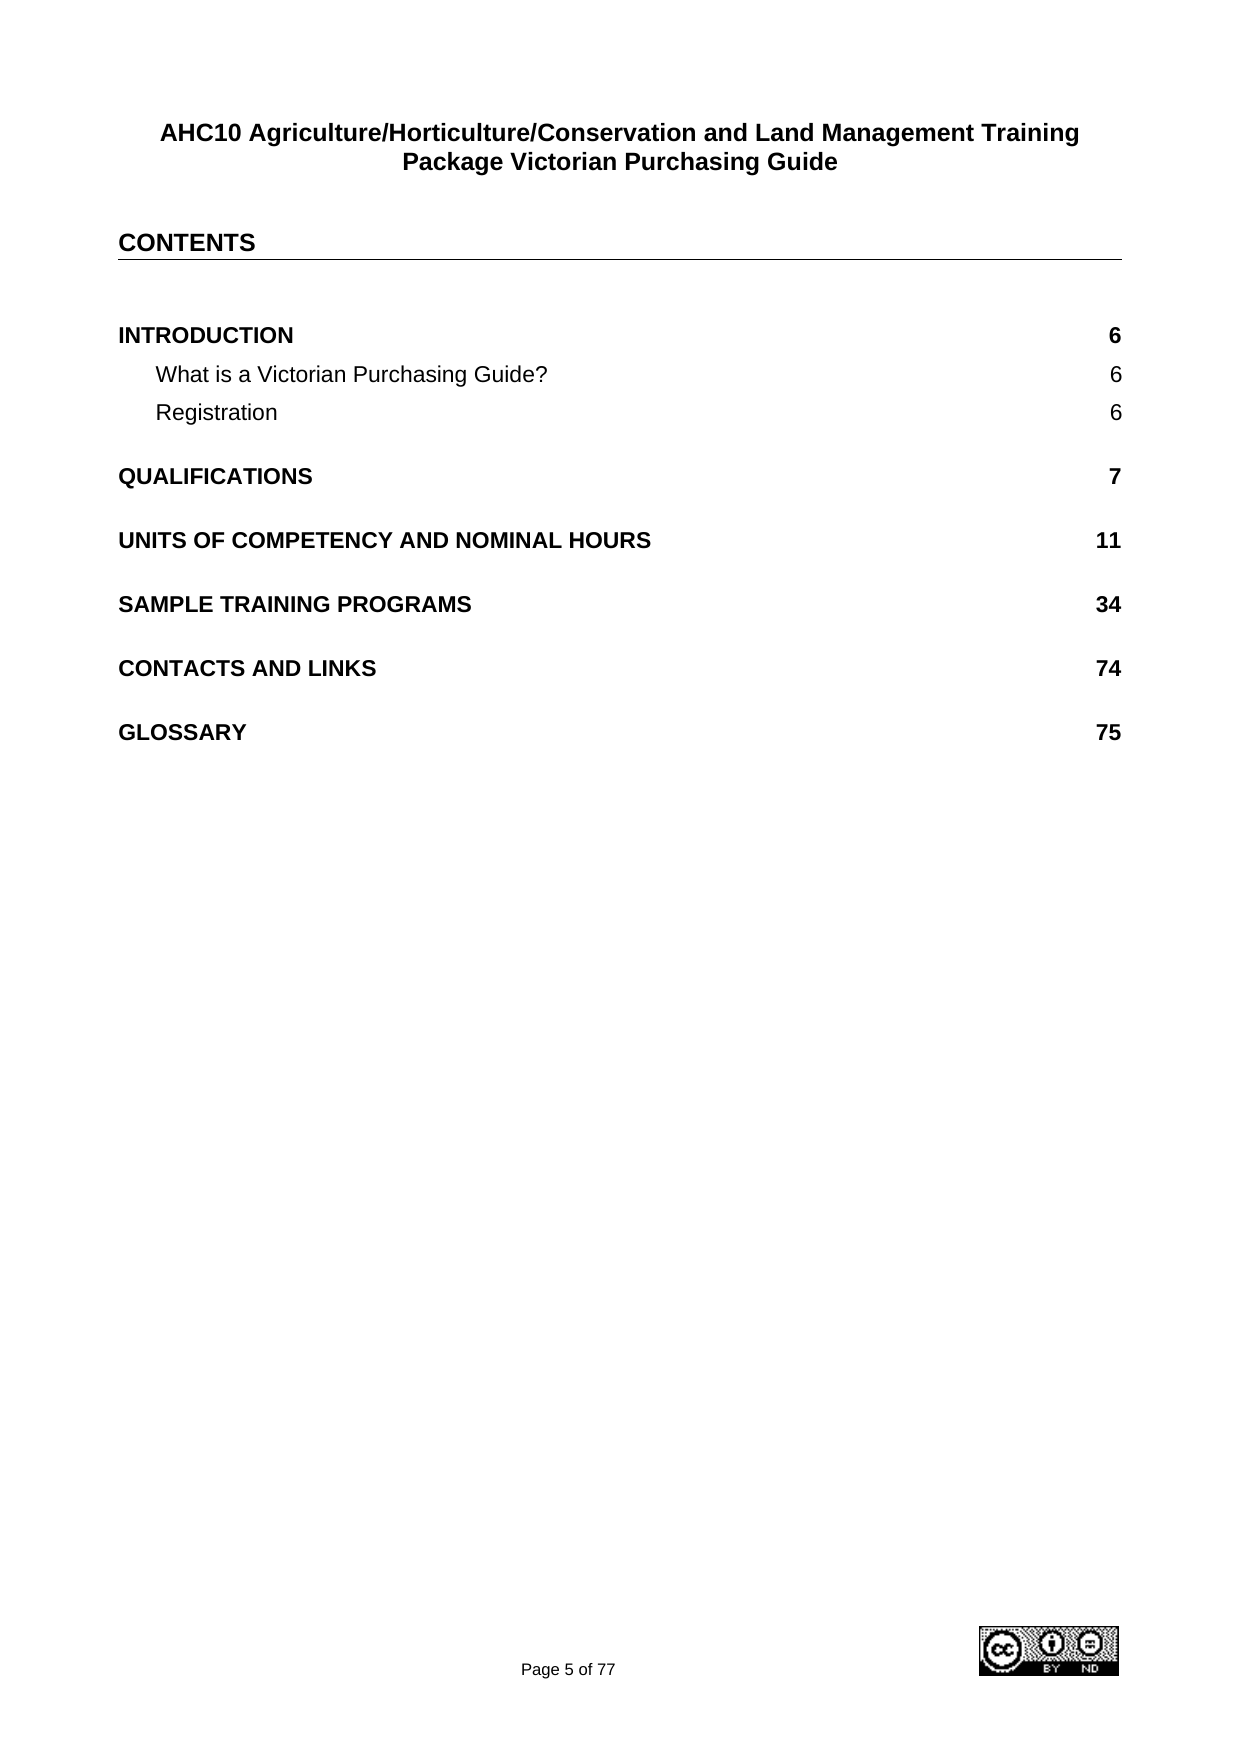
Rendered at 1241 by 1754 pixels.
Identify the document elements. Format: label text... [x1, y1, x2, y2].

text CONTACTS AND LINKS 74 [118, 655, 1122, 681]
text GLOSSARY 75 [118, 719, 1122, 745]
text What is a Victorian Purchasing Guide? 6 [155, 361, 1122, 387]
text QUALIFICATIONS 7 [118, 463, 1122, 489]
text CONTENTS [118, 228, 1122, 259]
text Registration 6 [155, 399, 1122, 426]
picture [979, 1626, 1119, 1676]
text INTRODUCTION 6 [118, 322, 1122, 348]
text AHC10 Agriculture/Horticulture/Conservation and Land Management Training Package Victorian Purchasing Guide [118, 118, 1122, 176]
text SAMPLE TRAINING PROGRAMS 34 [118, 591, 1122, 617]
text UNITS OF COMPETENCY AND NOMINAL HOURS 11 [118, 527, 1122, 553]
